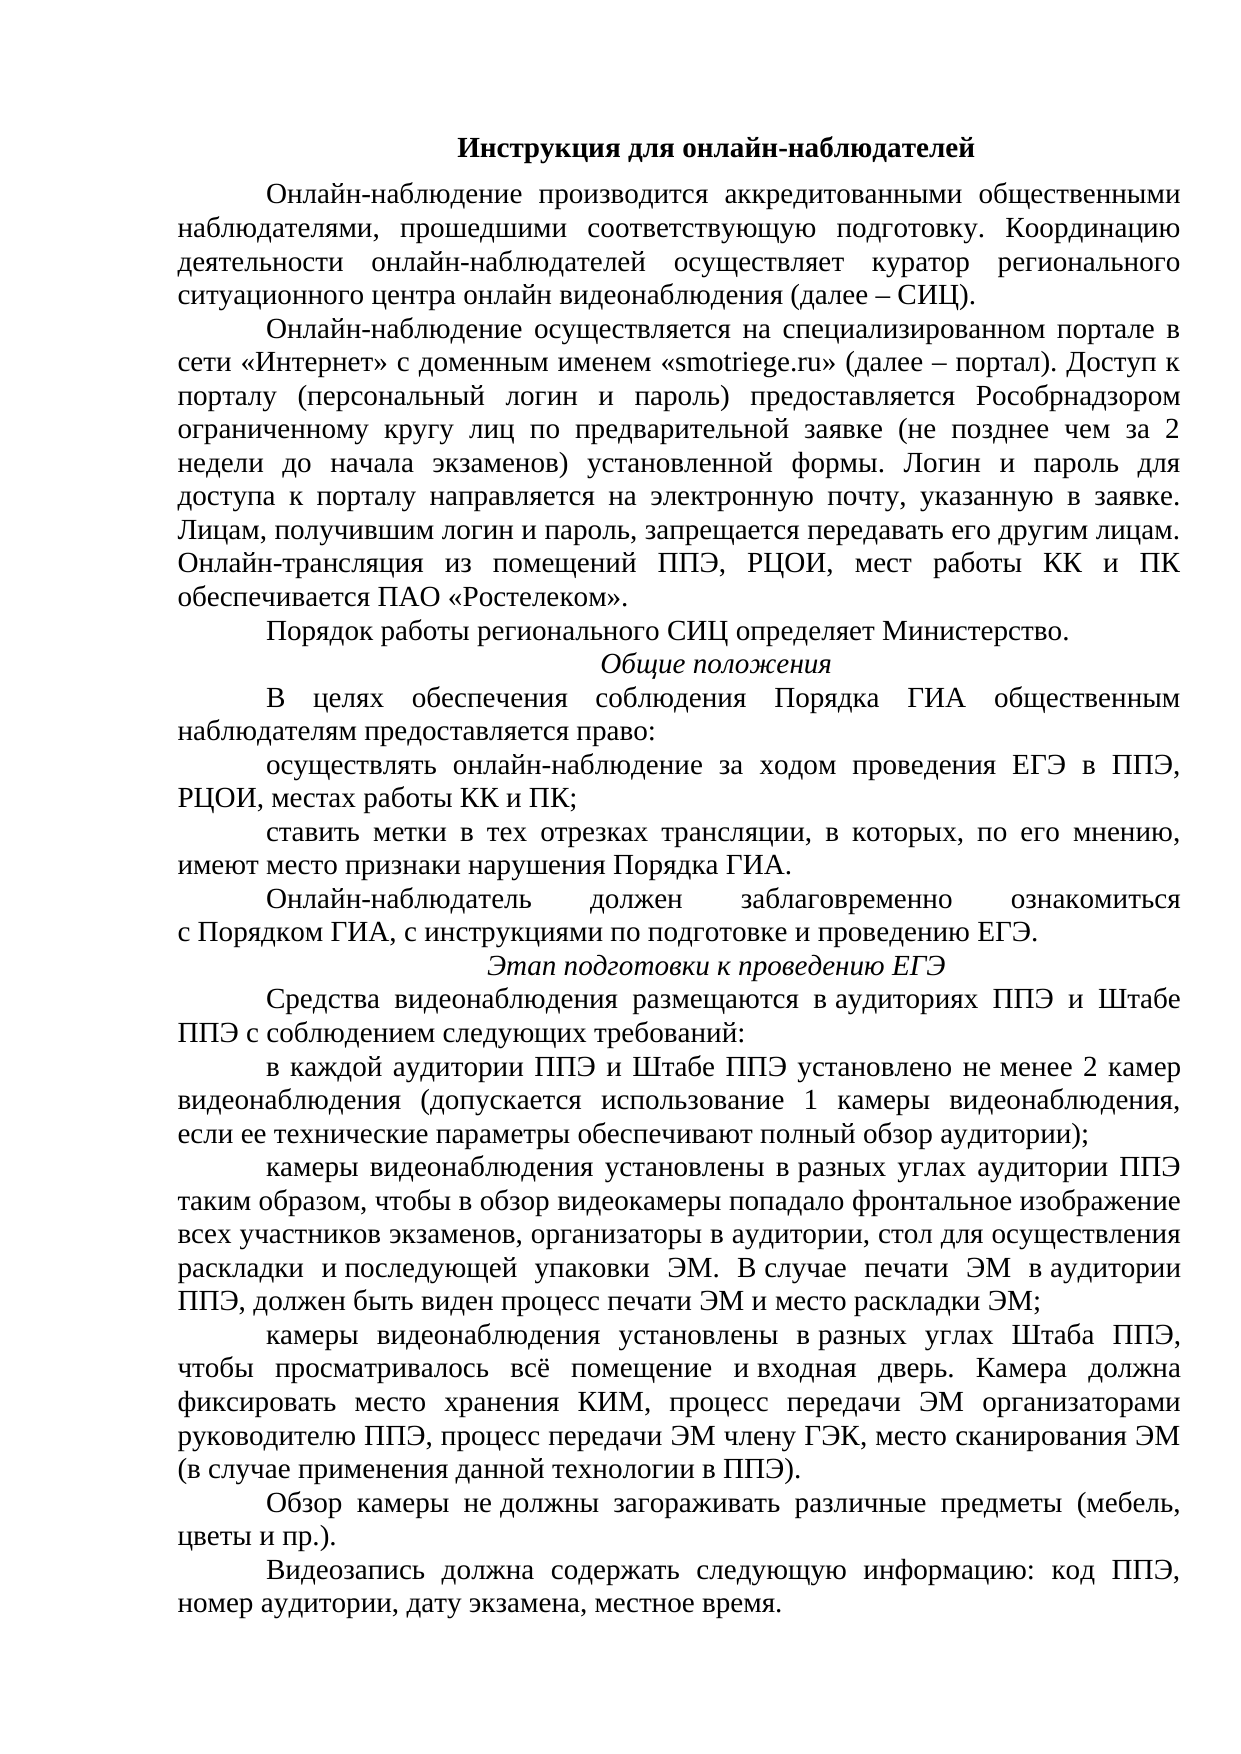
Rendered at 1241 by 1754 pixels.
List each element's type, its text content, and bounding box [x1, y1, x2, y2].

text камеры видеонаблюдения установлены в разных углах аудитории ППЭ таким образом, чтобы в обзор видеокамеры попадало фронтальное изображение всех участников экзаменов, организаторы в аудитории, стол для осуществления раскладки и последующей упаковки ЭМ. В случае печати ЭМ в аудитории ППЭ, должен быть виден процесс печати ЭМ и место раскладки ЭМ; [177, 1149, 1181, 1317]
text Обзор камеры не должны загораживать различные предметы (мебель, цветы и пр.). [177, 1485, 1181, 1552]
text В целях обеспечения соблюдения Порядка ГИА общественным наблюдателям предоставляется право: [177, 680, 1181, 747]
text Порядок работы регионального СИЦ определяет Министерство. [177, 613, 1181, 646]
text осуществлять онлайн-наблюдение за ходом проведения ЕГЭ в ППЭ, РЦОИ, местах работы КК и ПК; [177, 747, 1181, 814]
text ставить метки в тех отрезках трансляции, в которых, по его мнению, имеют место признаки нарушения Порядка ГИА. [177, 814, 1181, 881]
text Средства видеонаблюдения размещаются в аудиториях ППЭ и Штабе ППЭ с соблюдением следующих требований: [177, 982, 1181, 1049]
subtitle Этап подготовки к проведению ЕГЭ [177, 948, 1181, 982]
text Онлайн-наблюдатель должен заблаговременно ознакомиться с Порядком ГИА, с инструкциями по подготовке и проведению ЕГЭ. [177, 881, 1181, 948]
text Видеозапись должна содержать следующую информацию: код ППЭ, номер аудитории, дату экзамена, местное время. [177, 1552, 1181, 1619]
text Онлайн-наблюдение осуществляется на специализированном портале в сети «Интернет» с доменным именем «smotriege.ru» (далее – портал). Доступ к порталу (персональный логин и пароль) предоставляется Рособрнадзором ограниченному кругу лиц по предварительной заявке (не позднее чем за 2 недели до начала экзаменов) установленной формы. Логин и пароль для доступа к порталу направляется на электронную почту, указанную в заявке. Лицам, получившим логин и пароль, запрещается передавать его другим лицам. Онлайн-трансляция из помещений ППЭ, РЦОИ, мест работы КК и ПК обеспечивается ПАО «Ростелеком». [177, 311, 1181, 613]
text камеры видеонаблюдения установлены в разных углах Штаба ППЭ, чтобы просматривалось всё помещение и входная дверь. Камера должна фиксировать место хранения КИМ, процесс передачи ЭМ организаторами руководителю ППЭ, процесс передачи ЭМ члену ГЭК, место сканирования ЭМ (в случае применения данной технологии в ППЭ). [177, 1317, 1181, 1485]
text Онлайн-наблюдение производится аккредитованными общественными наблюдателями, прошедшими соответствующую подготовку. Координацию деятельности онлайн-наблюдателей осуществляет куратор регионального ситуационного центра онлайн видеонаблюдения (далее – СИЦ). [177, 177, 1181, 311]
text в каждой аудитории ППЭ и Штабе ППЭ установлено не менее 2 камер видеонаблюдения (допускается использование 1 камеры видеонаблюдения, если ее технические параметры обеспечивают полный обзор аудитории); [177, 1049, 1181, 1149]
subtitle Общие положения [177, 646, 1181, 680]
subtitle Инструкция для онлайн-наблюдателей [177, 131, 1181, 164]
